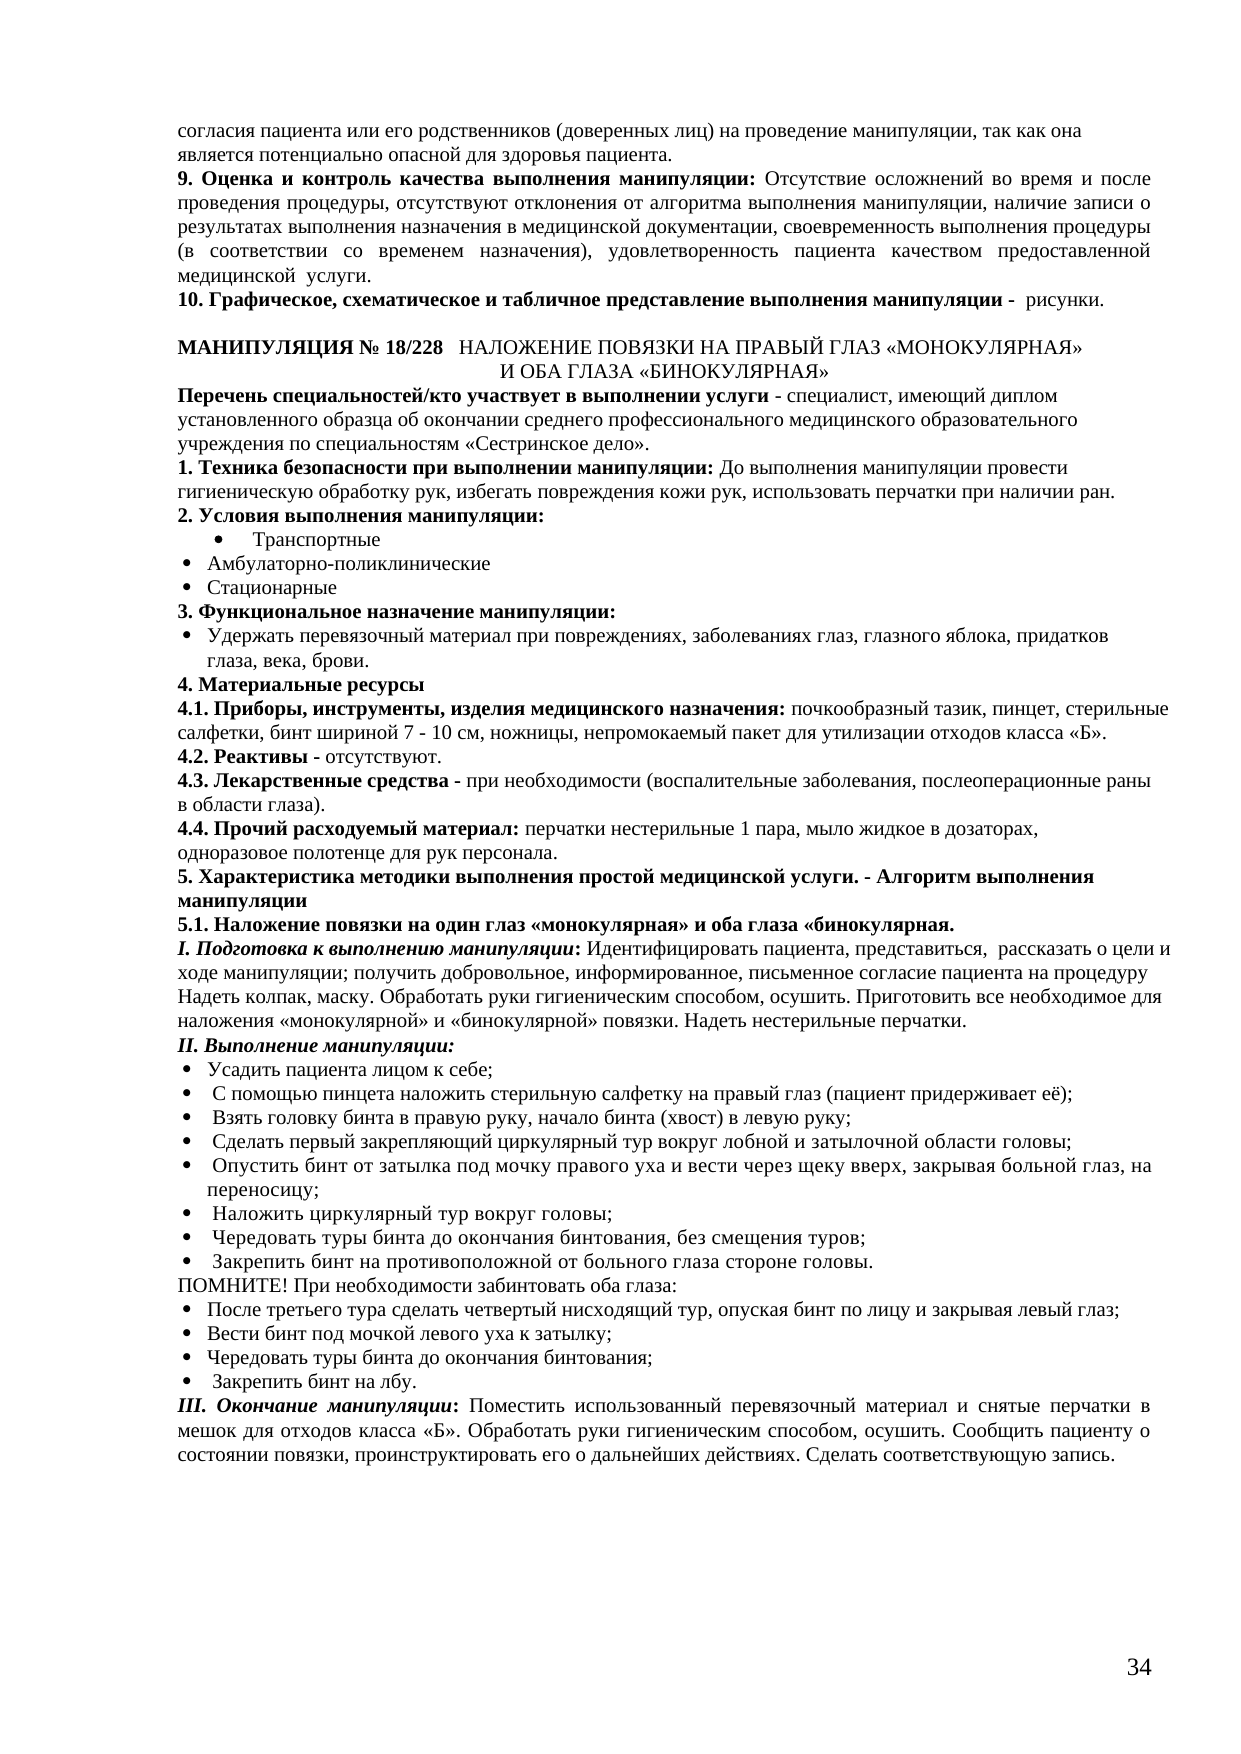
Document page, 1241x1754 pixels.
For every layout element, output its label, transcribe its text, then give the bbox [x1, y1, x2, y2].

text 2. Условия выполнения манипуляции: [177, 503, 1152, 527]
list Сделать первый закрепляющий циркулярный тур вокруг лобной и затылочной области головы; [183, 1129, 1211, 1153]
list После третьего тура сделать четвертый нисходящий тур, опуская бинт по лицу и закрывая левый глаз; [183, 1297, 1152, 1321]
list 5.1. Наложение повязки на один глаз «монокулярная» и оба глаза «бинокулярная. [177, 912, 1152, 936]
list Транспортные [215, 527, 1152, 551]
text 4.1. Приборы, инструменты, изделия медицинского назначения: почкообразный тазик, пинцет, стерильные салфетки, бинт шириной 7 - 10 см, ножницы, непромокаемый пакет для утилизации отходов класса «Б». [177, 696, 1211, 744]
text Перечень специальностей/кто участвует в выполнении услуги - специалист, имеющий диплом установленного образца об окончании среднего профессионального медицинского образовательного учреждения по специальностям «Сестринское дело». [177, 383, 1152, 455]
list Усадить пациента лицом к себе; [183, 1057, 1211, 1081]
list 4.3. Лекарственные средства - при необходимости (воспалительные заболевания, послеоперационные раны в области глаза). [177, 768, 1152, 816]
list Закрепить бинт на противоположной от больного глаза стороне головы. [183, 1249, 1211, 1273]
text 3. Функциональное назначение манипуляции: [177, 599, 1152, 623]
list Амбулаторно-поликлинические [183, 551, 1152, 575]
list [177, 118, 1152, 166]
list Вести бинт под мочкой левого уха к затылку; [183, 1321, 1152, 1345]
list Стационарные [183, 575, 1152, 599]
list 4.4. Прочий расходуемый материал: перчатки нестерильные 1 пара, мыло жидкое в дозаторах, одноразовое полотенце для рук персонала. [177, 816, 1152, 864]
list Взять головку бинта в правую руку, начало бинта (хвост) в левую руку; [183, 1105, 1211, 1129]
list Чередовать туры бинта до окончания бинтования, без смещения туров; [183, 1225, 1211, 1249]
list Чередовать туры бинта до окончания бинтования; [183, 1345, 1152, 1369]
list I. Подготовка к выполнению манипуляции: Идентифицировать пациента, представиться, рассказать о цели и ходе манипуляции; получить добровольное, информированное, письменное согласие пациента на процедуру Надеть колпак, маску. Обработать руки гигиеническим способом, осушить. Приготовить все необходимое для наложения «монокулярной» и «бинокулярной» повязки. Надеть нестерильные перчатки. [177, 936, 1196, 1032]
list 4.2. Реактивы - отсутствуют. [177, 744, 1152, 768]
text 5. Характеристика методики выполнения простой медицинской услуги. - Алгоритм выполнения манипуляции [177, 864, 1152, 912]
list 10. Графическое, схематическое и табличное представление выполнения манипуляции - рисунки. [177, 287, 1152, 311]
text 1. Техника безопасности при выполнении манипуляции: До выполнения манипуляции провести гигиеническую обработку рук, избегать повреждения кожи рук, использовать перчатки при наличии ран. [177, 455, 1196, 503]
list Удержать перевязочный материал при повреждениях, заболеваниях глаз, глазного яблока, придатков глаза, века, брови. [183, 623, 1152, 672]
list 4. Материальные ресурсы [177, 672, 1152, 696]
text II. Выполнение манипуляции: [177, 1032, 1211, 1057]
list Наложить циркулярный тур вокруг головы; [183, 1201, 1211, 1225]
text ПОМНИТЕ! При необходимости забинтовать оба глаза: [177, 1273, 1152, 1297]
list Закрепить бинт на лбу. [183, 1369, 1152, 1393]
list С помощью пинцета наложить стерильную салфетку на правый глаз (пациент придерживает её); [183, 1081, 1211, 1105]
list МАНИПУЛЯЦИЯ № 18/228 НАЛОЖЕНИЕ ПОВЯЗКИ НА ПРАВЫЙ ГЛАЗ «МОНОКУЛЯРНАЯ» [177, 335, 1152, 359]
text III. Окончание манипуляции: Поместить использованный перевязочный материал и снятые перчатки в мешок для отходов класса «Б». Обработать руки гигиеническим способом, осушить. Сообщить пациенту о состоянии повязки, проинструктировать его о дальнейших действиях. Сделать соответствующую запись. [177, 1393, 1152, 1466]
list Опустить бинт от затылка под мочку правого уха и вести через щеку вверх, закрывая больной глаз, на переносицу; [183, 1153, 1211, 1201]
list И ОБА ГЛАЗА «БИНОКУЛЯРНАЯ» [177, 359, 1152, 383]
text 9. Оценка и контроль качества выполнения манипуляции: Отсутствие осложнений во время и после проведения процедуры, отсутствуют отклонения от алгоритма выполнения манипуляции, наличие записи о результатах выполнения назначения в медицинской документации, своевременность выполнения процедуры (в соответствии со временем назначения), удовлетворенность пациента качеством предоставленной медицинской услуги. [177, 166, 1152, 287]
